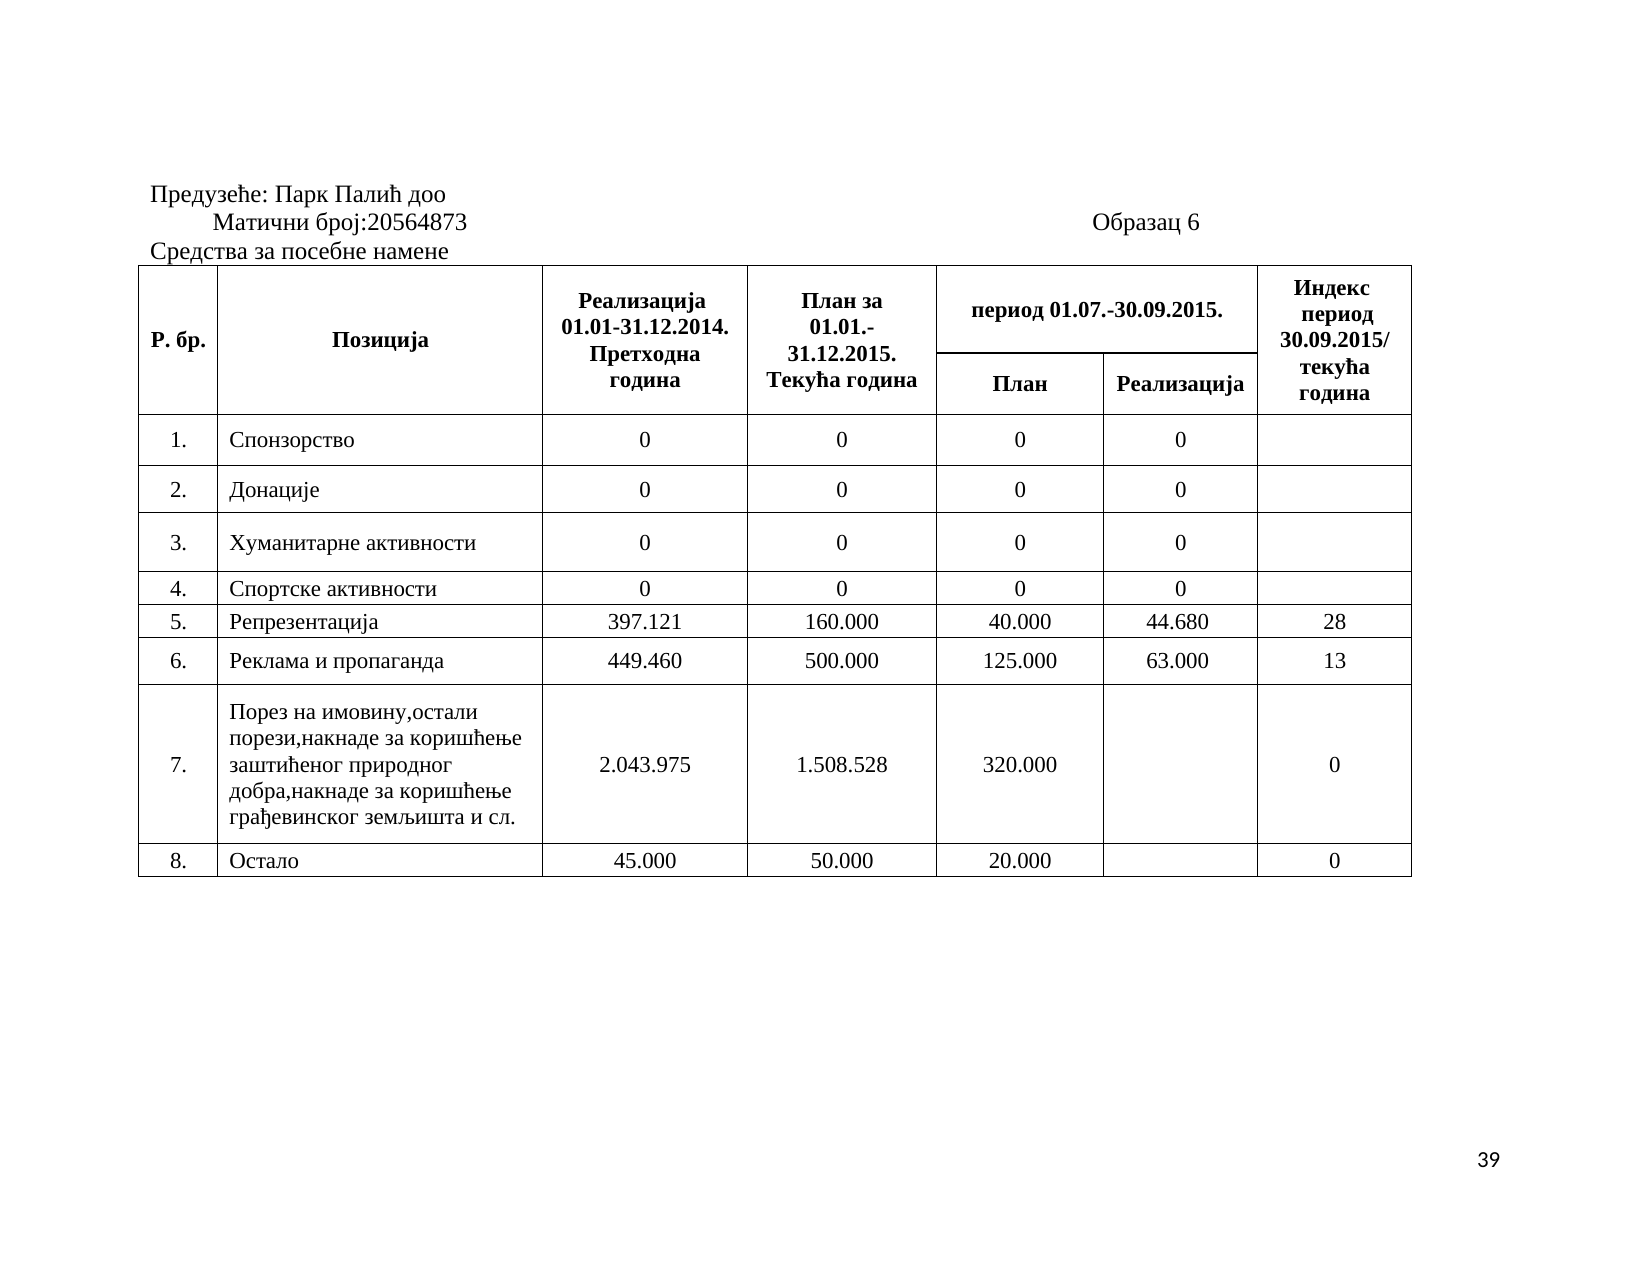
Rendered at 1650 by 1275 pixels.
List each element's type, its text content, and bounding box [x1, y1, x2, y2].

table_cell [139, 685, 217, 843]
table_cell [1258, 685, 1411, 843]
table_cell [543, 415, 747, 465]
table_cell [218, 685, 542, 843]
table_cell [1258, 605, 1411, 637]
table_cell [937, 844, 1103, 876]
text Предузеће: Парк Палић доо [150, 179, 1500, 207]
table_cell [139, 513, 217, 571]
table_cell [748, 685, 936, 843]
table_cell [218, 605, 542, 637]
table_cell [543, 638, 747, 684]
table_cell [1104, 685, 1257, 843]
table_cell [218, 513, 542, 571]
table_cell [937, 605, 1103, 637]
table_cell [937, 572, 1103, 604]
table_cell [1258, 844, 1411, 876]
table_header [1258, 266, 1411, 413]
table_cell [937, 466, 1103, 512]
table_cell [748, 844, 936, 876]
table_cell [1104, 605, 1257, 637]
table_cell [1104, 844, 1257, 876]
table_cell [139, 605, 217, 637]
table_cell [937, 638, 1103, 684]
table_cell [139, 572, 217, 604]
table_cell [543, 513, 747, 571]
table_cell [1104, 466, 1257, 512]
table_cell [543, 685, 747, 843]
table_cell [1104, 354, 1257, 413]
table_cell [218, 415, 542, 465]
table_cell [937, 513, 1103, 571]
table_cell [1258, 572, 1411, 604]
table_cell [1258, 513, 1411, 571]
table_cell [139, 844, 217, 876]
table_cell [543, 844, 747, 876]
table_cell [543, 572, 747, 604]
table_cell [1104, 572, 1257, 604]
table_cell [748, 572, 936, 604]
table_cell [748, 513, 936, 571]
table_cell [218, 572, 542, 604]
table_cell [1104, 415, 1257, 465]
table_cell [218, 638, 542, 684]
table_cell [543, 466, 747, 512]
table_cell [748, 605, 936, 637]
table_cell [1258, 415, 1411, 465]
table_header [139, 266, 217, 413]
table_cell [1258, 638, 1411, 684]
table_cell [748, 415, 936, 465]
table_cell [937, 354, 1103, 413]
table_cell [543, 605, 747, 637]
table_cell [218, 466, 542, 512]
text Средства за посебне намене [150, 236, 1500, 265]
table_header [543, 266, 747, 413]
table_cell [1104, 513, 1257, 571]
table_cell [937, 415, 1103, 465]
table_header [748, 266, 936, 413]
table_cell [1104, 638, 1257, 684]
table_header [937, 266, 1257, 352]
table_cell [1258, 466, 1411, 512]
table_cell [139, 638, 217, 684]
text Матични број:20564873 Образац 6 [150, 207, 1500, 236]
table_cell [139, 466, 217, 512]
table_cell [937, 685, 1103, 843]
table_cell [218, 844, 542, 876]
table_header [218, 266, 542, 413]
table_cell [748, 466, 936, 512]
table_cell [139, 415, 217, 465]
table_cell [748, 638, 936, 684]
